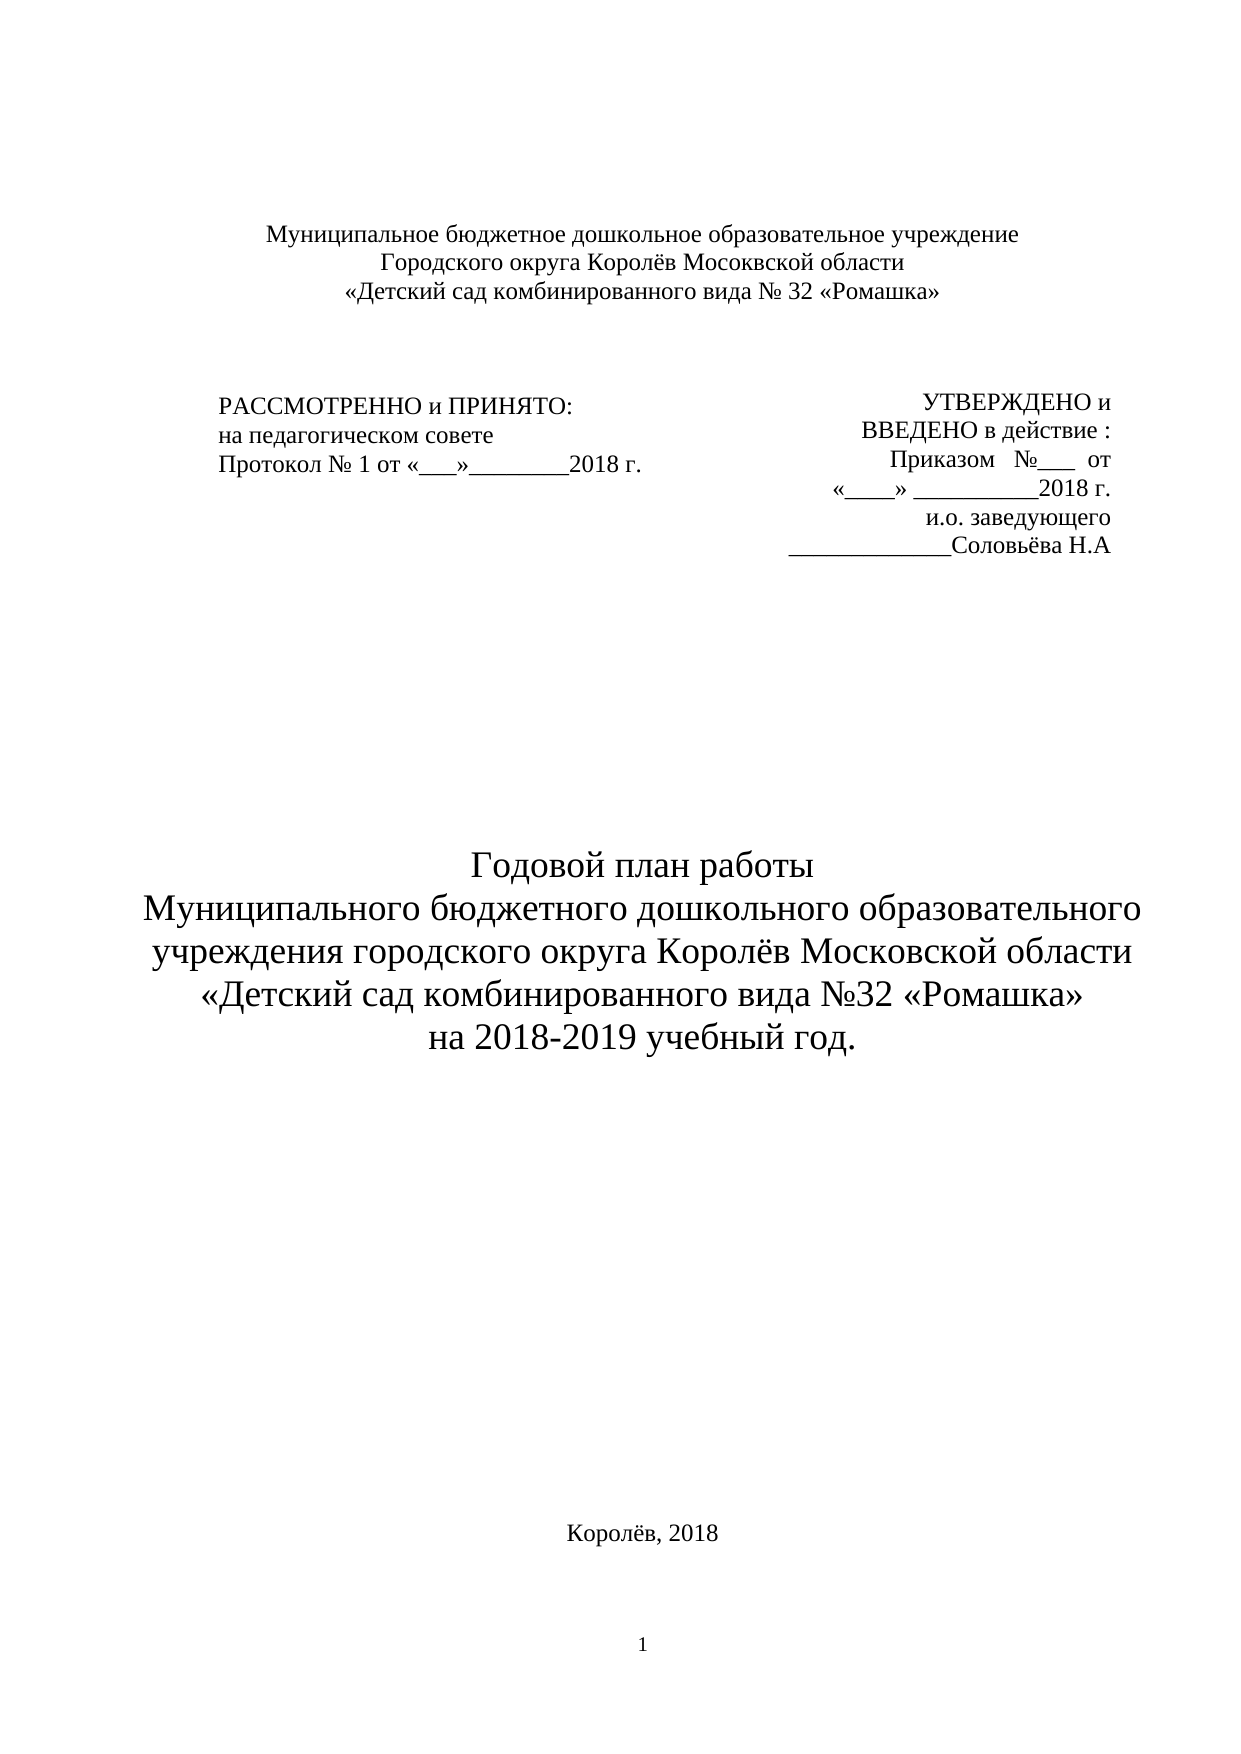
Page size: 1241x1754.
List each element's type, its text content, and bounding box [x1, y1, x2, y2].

text Муниципального бюджетного дошкольного образовательного учреждения городского округа Королёв Московской области «Детский сад комбинированного вида №32 «Ромашка» [118, 885, 1167, 1014]
text на 2018-2019 учебный год. [118, 1014, 1167, 1058]
table_header УТВЕРЖДЕНО и ВВЕДЕНО в действие : Приказом №___ от «____» __________2018 г. и.о. заведующего _____________Соловьёва Н.А [694, 305, 1122, 612]
text «Детский сад комбинированного вида № 32 «Ромашка» [118, 276, 1167, 305]
table_header РАССМОТРЕННО и ПРИНЯТО: на педагогическом совете Протокол № 1 от «___»________2018 г. [207, 305, 694, 612]
text Муниципальное бюджетное дошкольное образовательное учреждение [118, 219, 1167, 247]
text Годовой план работы [118, 842, 1167, 885]
text Городского округа Королёв Мосоквской области [118, 247, 1167, 276]
text Королёв, 2018 [118, 1518, 1167, 1546]
